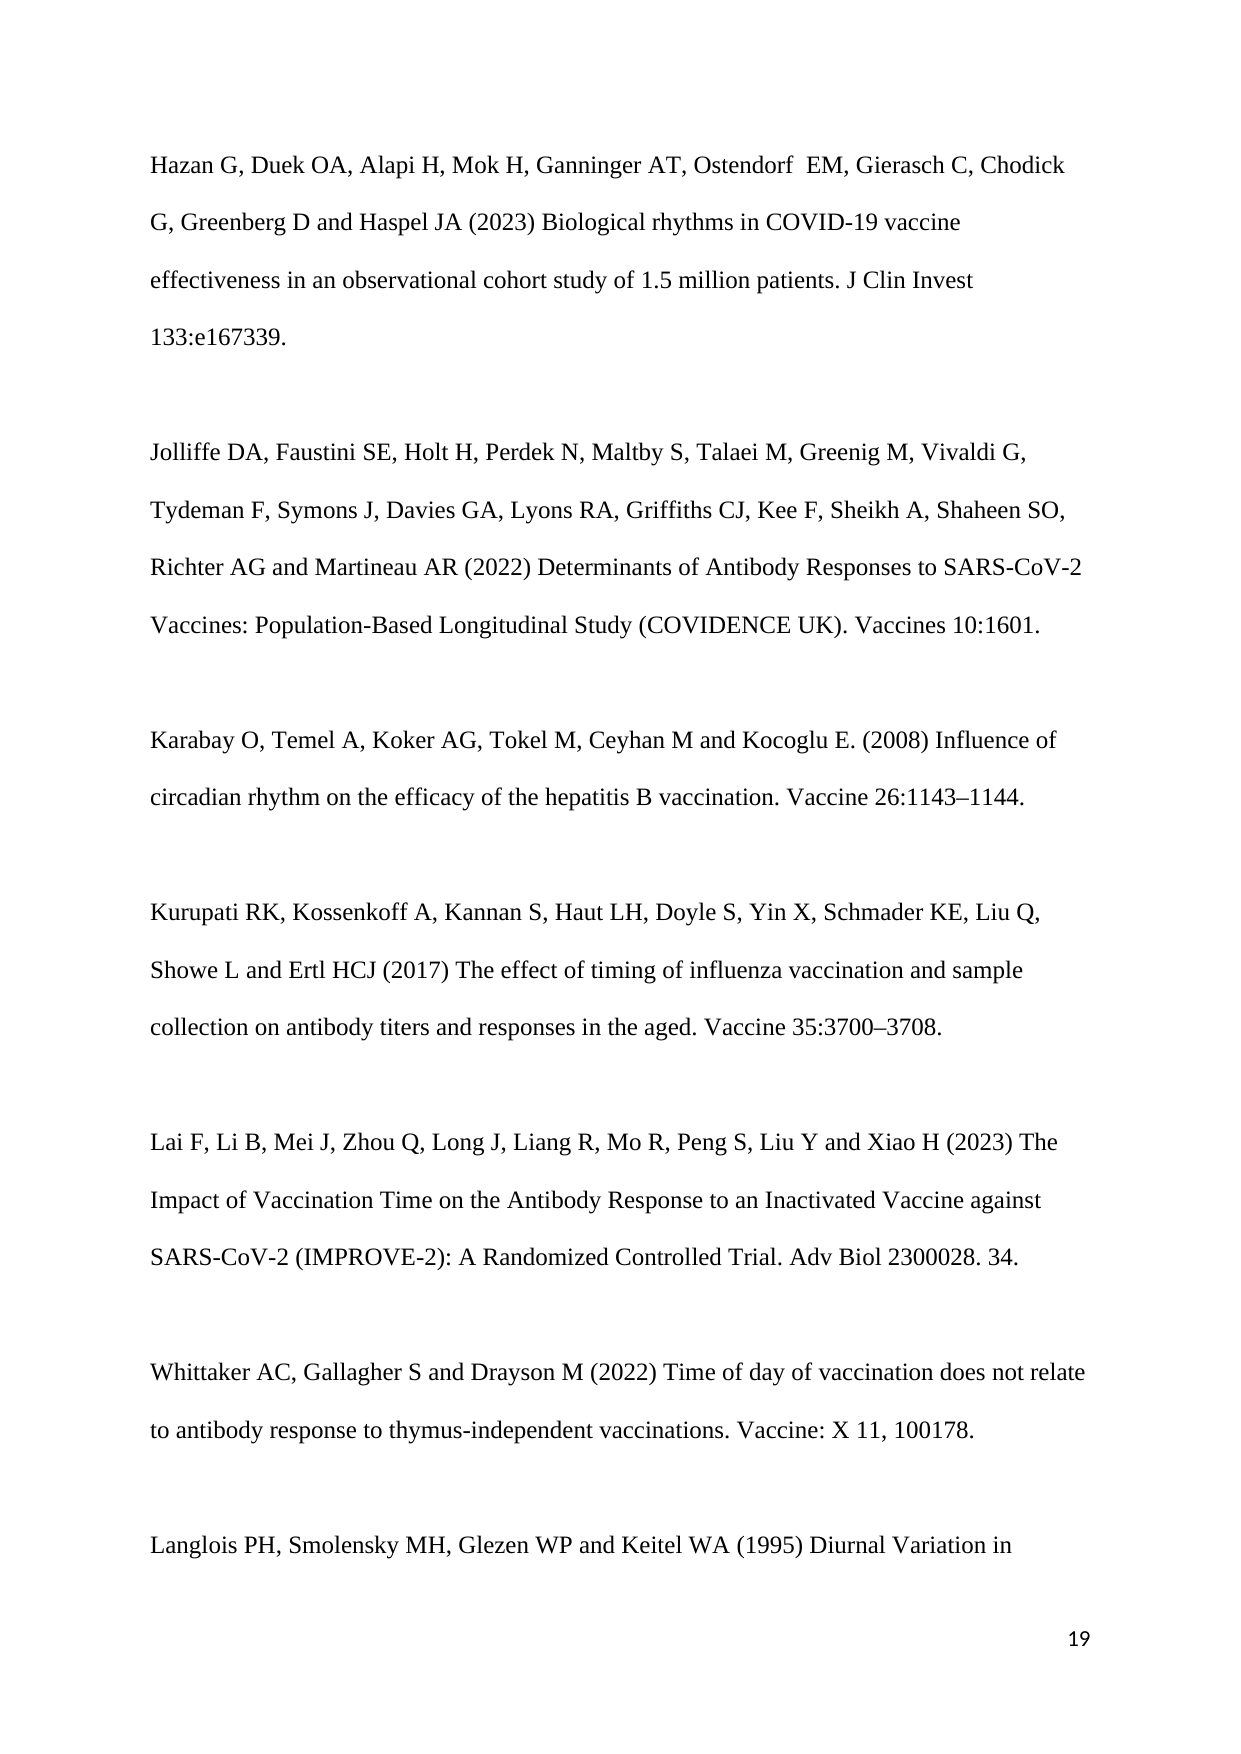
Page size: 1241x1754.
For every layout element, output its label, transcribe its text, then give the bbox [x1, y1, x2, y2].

text Karabay O, Temel A, Koker AG, Tokel M, Ceyhan M and Kocoglu E. (2008) Influence of circadian rhythm on the efficacy of the hepatitis B vaccination. Vaccine 26:1143–1144. [150, 725, 1090, 811]
text Lai F, Li B, Mei J, Zhou Q, Long J, Liang R, Mo R, Peng S, Liu Y and Xiao H (2023) The Impact of Vaccination Time on the Antibody Response to an Inactivated Vaccine against SARS‐CoV‐2 (IMPROVE‐2): A Randomized Controlled Trial. Adv Biol 2300028. 34. [150, 1127, 1090, 1271]
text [150, 1530, 1090, 1559]
text Hazan G, Duek OA, Alapi H, Mok H, Ganninger AT, Ostendorf EM, Gierasch C, Chodick G, Greenberg D and Haspel JA (2023) Biological rhythms in COVID-19 vaccine effectiveness in an observational cohort study of 1.5 million patients. J Clin Invest 133:e167339. [150, 150, 1090, 351]
text Whittaker AC, Gallagher S and Drayson M (2022) Time of day of vaccination does not relate to antibody response to thymus-independent vaccinations. Vaccine: X 11, 100178. [150, 1357, 1090, 1444]
text Kurupati RK, Kossenkoff A, Kannan S, Haut LH, Doyle S, Yin X, Schmader KE, Liu Q, Showe L and Ertl HCJ (2017) The effect of timing of influenza vaccination and sample collection on antibody titers and responses in the aged. Vaccine 35:3700–3708. [150, 897, 1090, 1041]
text Jolliffe DA, Faustini SE, Holt H, Perdek N, Maltby S, Talaei M, Greenig M, Vivaldi G, Tydeman F, Symons J, Davies GA, Lyons RA, Griffiths CJ, Kee F, Sheikh A, Shaheen SO, Richter AG and Martineau AR (2022) Determinants of Antibody Responses to SARS-CoV-2 Vaccines: Population-Based Longitudinal Study (COVIDENCE UK). Vaccines 10:1601. [150, 437, 1090, 639]
